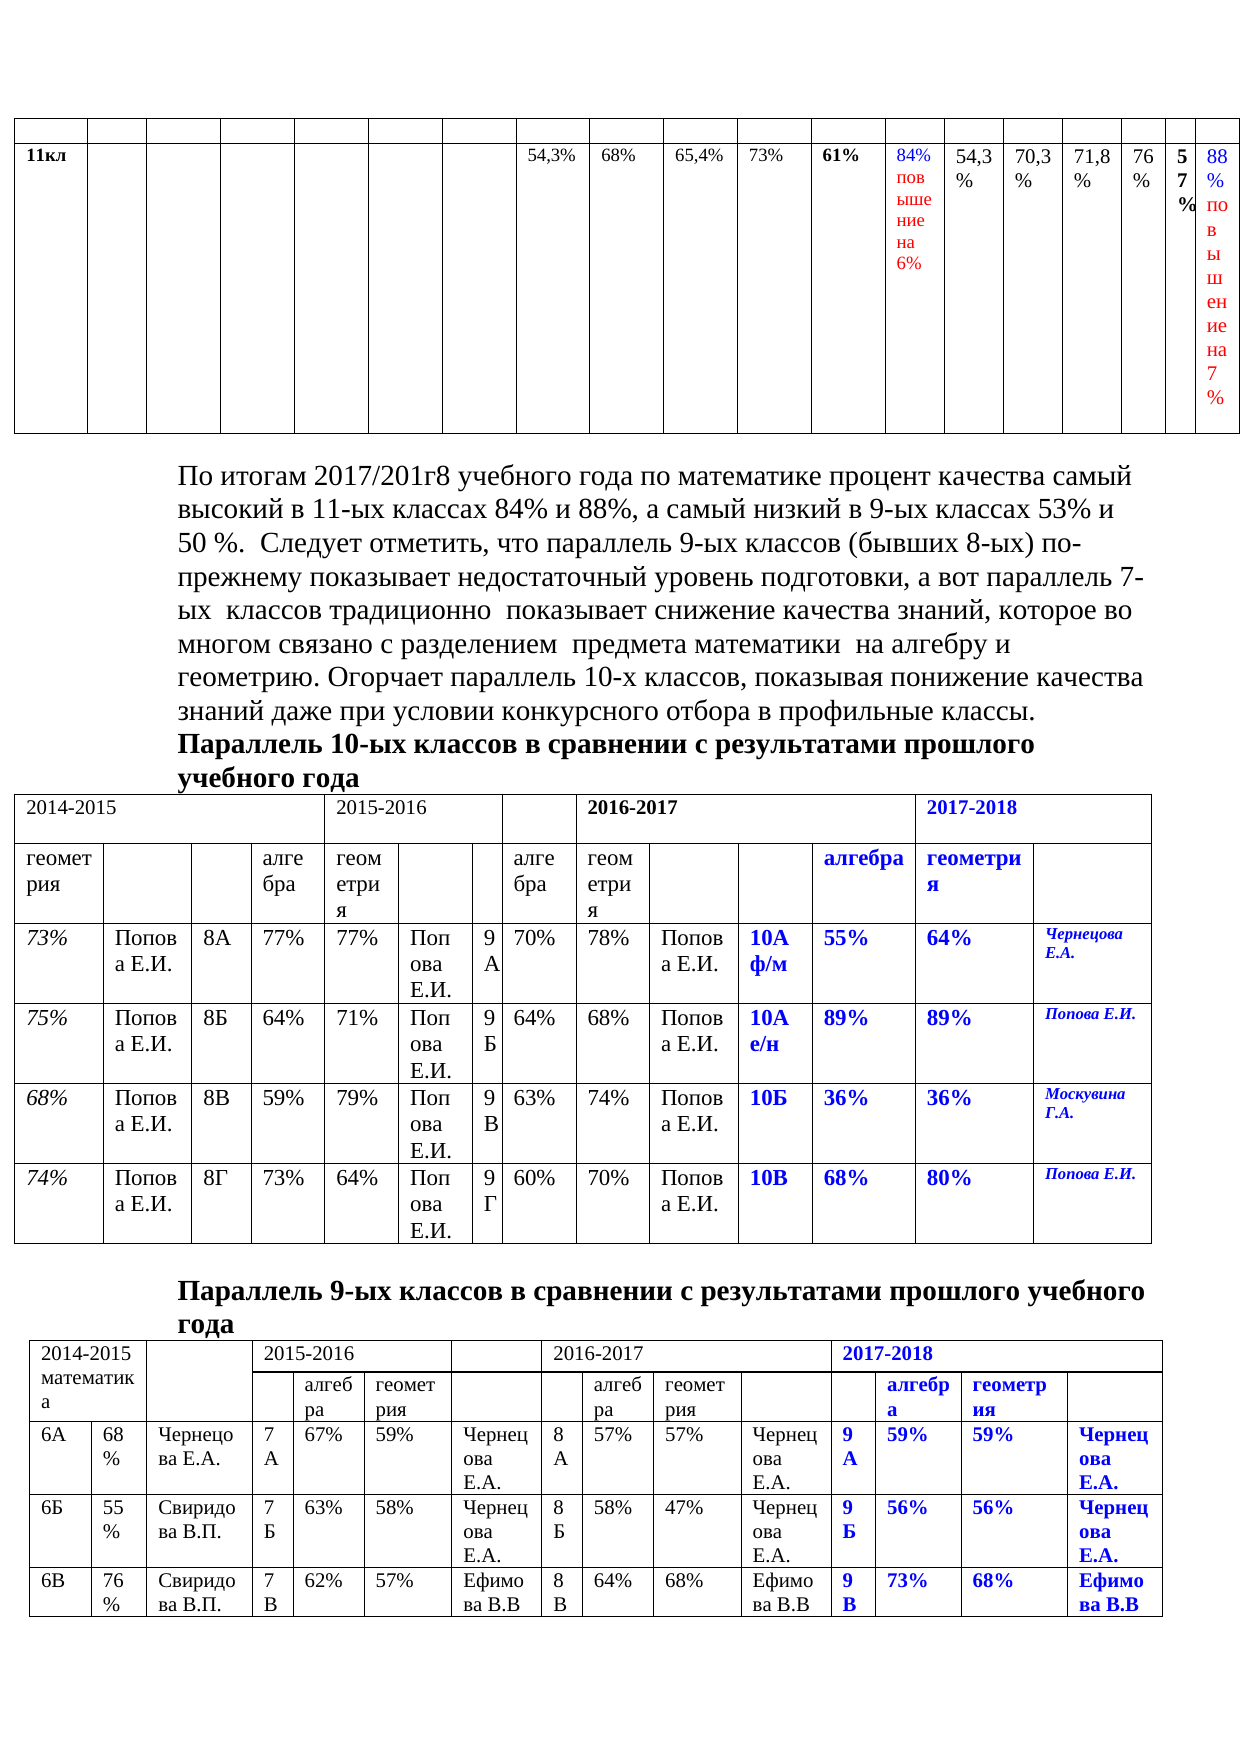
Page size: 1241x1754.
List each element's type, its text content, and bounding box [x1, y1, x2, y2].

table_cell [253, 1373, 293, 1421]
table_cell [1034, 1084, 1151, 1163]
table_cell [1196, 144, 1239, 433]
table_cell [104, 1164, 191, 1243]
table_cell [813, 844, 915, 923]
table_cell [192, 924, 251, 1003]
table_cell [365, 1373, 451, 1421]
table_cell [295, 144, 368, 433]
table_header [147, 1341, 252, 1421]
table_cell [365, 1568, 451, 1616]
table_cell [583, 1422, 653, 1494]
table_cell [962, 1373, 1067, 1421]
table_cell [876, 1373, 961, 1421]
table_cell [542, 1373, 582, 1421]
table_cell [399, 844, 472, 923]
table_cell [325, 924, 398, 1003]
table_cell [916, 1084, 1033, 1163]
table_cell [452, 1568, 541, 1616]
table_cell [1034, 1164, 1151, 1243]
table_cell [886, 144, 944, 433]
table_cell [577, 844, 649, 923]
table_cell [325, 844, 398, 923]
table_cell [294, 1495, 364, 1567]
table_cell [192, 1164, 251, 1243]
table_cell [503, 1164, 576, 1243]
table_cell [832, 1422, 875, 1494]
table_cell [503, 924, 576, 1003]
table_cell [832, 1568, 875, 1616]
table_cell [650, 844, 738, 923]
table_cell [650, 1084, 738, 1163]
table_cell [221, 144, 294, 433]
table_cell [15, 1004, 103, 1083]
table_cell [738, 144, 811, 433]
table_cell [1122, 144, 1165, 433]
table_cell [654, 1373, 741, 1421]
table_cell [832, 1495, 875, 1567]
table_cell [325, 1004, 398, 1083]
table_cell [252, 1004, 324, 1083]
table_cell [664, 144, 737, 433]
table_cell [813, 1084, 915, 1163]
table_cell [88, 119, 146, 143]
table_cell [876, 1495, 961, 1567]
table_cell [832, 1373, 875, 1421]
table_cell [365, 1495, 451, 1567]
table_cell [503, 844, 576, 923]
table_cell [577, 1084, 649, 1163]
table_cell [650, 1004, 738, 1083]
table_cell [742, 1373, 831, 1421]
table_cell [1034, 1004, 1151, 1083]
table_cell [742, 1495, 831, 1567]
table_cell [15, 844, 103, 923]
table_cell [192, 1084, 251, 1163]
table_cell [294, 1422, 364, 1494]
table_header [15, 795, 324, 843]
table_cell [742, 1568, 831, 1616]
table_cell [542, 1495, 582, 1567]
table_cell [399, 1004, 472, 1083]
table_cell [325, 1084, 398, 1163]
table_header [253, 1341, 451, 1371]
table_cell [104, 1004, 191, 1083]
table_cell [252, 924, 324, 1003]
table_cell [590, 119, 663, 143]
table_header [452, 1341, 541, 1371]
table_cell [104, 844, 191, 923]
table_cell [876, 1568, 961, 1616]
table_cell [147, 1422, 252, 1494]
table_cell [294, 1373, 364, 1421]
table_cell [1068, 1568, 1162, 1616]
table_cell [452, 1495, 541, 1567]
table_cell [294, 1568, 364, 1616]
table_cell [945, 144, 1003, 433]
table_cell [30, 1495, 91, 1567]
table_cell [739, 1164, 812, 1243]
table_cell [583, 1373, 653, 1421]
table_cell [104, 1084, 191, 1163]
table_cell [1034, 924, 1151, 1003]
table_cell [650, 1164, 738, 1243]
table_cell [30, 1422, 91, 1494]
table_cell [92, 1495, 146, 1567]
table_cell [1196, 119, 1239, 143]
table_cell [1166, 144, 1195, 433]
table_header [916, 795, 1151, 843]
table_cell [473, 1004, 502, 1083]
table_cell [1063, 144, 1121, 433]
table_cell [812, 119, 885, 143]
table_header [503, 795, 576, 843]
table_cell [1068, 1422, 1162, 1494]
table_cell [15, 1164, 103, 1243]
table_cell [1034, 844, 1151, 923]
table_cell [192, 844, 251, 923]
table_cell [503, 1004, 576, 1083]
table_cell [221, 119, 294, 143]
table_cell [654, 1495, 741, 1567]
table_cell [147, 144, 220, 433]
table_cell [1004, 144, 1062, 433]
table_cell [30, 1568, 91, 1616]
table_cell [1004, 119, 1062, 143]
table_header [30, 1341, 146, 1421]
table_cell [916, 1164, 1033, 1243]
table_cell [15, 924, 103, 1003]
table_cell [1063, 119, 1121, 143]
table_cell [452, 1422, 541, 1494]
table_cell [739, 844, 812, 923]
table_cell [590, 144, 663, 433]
text Параллель 10-ых классов в сравнении с результатами прошлого учебного года [177, 726, 1152, 793]
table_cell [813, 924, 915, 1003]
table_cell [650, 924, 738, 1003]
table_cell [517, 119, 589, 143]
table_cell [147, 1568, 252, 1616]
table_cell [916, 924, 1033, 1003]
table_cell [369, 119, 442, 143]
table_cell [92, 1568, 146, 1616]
text Параллель 9-ых классов в сравнении с результатами прошлого учебного года [177, 1273, 1152, 1340]
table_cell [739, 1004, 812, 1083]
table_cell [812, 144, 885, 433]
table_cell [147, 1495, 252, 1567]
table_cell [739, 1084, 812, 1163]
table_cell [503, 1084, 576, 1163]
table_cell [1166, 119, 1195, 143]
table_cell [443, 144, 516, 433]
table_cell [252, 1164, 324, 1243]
text По итогам 2017/201г8 учебного года по математике процент качества самый высокий в 11-ых классах 84% и 88%, а самый низкий в 9-ых классах 53% и 50 %. Следует отметить, что параллель 9-ых классов (бывших 8-ых) по-прежнему показывает недостаточный уровень подготовки, а вот параллель 7-ых классов традиционно показывает снижение качества знаний, которое во многом связано с разделением предмета математики на алгебру и геометрию. Огорчает параллель 10-х классов, показывая понижение качества знаний даже при условии конкурсного отбора в профильные классы. [177, 458, 1152, 726]
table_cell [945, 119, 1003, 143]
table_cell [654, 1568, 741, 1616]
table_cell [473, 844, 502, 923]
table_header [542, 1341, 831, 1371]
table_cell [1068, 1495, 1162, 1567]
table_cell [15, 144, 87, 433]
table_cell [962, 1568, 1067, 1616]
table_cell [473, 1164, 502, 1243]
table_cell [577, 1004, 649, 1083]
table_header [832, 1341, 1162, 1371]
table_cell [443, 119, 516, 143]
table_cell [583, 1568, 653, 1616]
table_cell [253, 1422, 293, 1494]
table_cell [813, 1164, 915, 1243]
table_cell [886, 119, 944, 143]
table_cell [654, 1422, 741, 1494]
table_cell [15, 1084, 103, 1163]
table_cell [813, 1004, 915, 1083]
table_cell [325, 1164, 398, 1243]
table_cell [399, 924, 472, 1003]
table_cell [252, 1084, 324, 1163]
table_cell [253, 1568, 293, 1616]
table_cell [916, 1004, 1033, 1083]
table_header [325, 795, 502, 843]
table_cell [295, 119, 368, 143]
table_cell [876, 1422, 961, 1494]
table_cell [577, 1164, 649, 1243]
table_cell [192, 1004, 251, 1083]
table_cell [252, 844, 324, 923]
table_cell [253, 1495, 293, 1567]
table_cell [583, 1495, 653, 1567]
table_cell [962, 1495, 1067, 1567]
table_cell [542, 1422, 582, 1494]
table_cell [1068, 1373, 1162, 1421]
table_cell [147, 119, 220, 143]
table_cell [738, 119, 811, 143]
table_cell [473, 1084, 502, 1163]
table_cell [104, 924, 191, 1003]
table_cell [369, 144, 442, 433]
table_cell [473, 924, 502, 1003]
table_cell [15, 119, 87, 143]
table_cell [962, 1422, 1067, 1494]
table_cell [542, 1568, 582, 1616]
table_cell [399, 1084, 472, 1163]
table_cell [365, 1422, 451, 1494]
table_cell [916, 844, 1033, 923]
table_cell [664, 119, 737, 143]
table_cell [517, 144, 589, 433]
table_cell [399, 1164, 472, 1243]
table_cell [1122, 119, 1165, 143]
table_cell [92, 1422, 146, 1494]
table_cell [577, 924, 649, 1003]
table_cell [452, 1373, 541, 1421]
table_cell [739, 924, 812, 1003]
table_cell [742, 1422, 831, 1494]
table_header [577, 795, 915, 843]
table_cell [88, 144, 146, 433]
